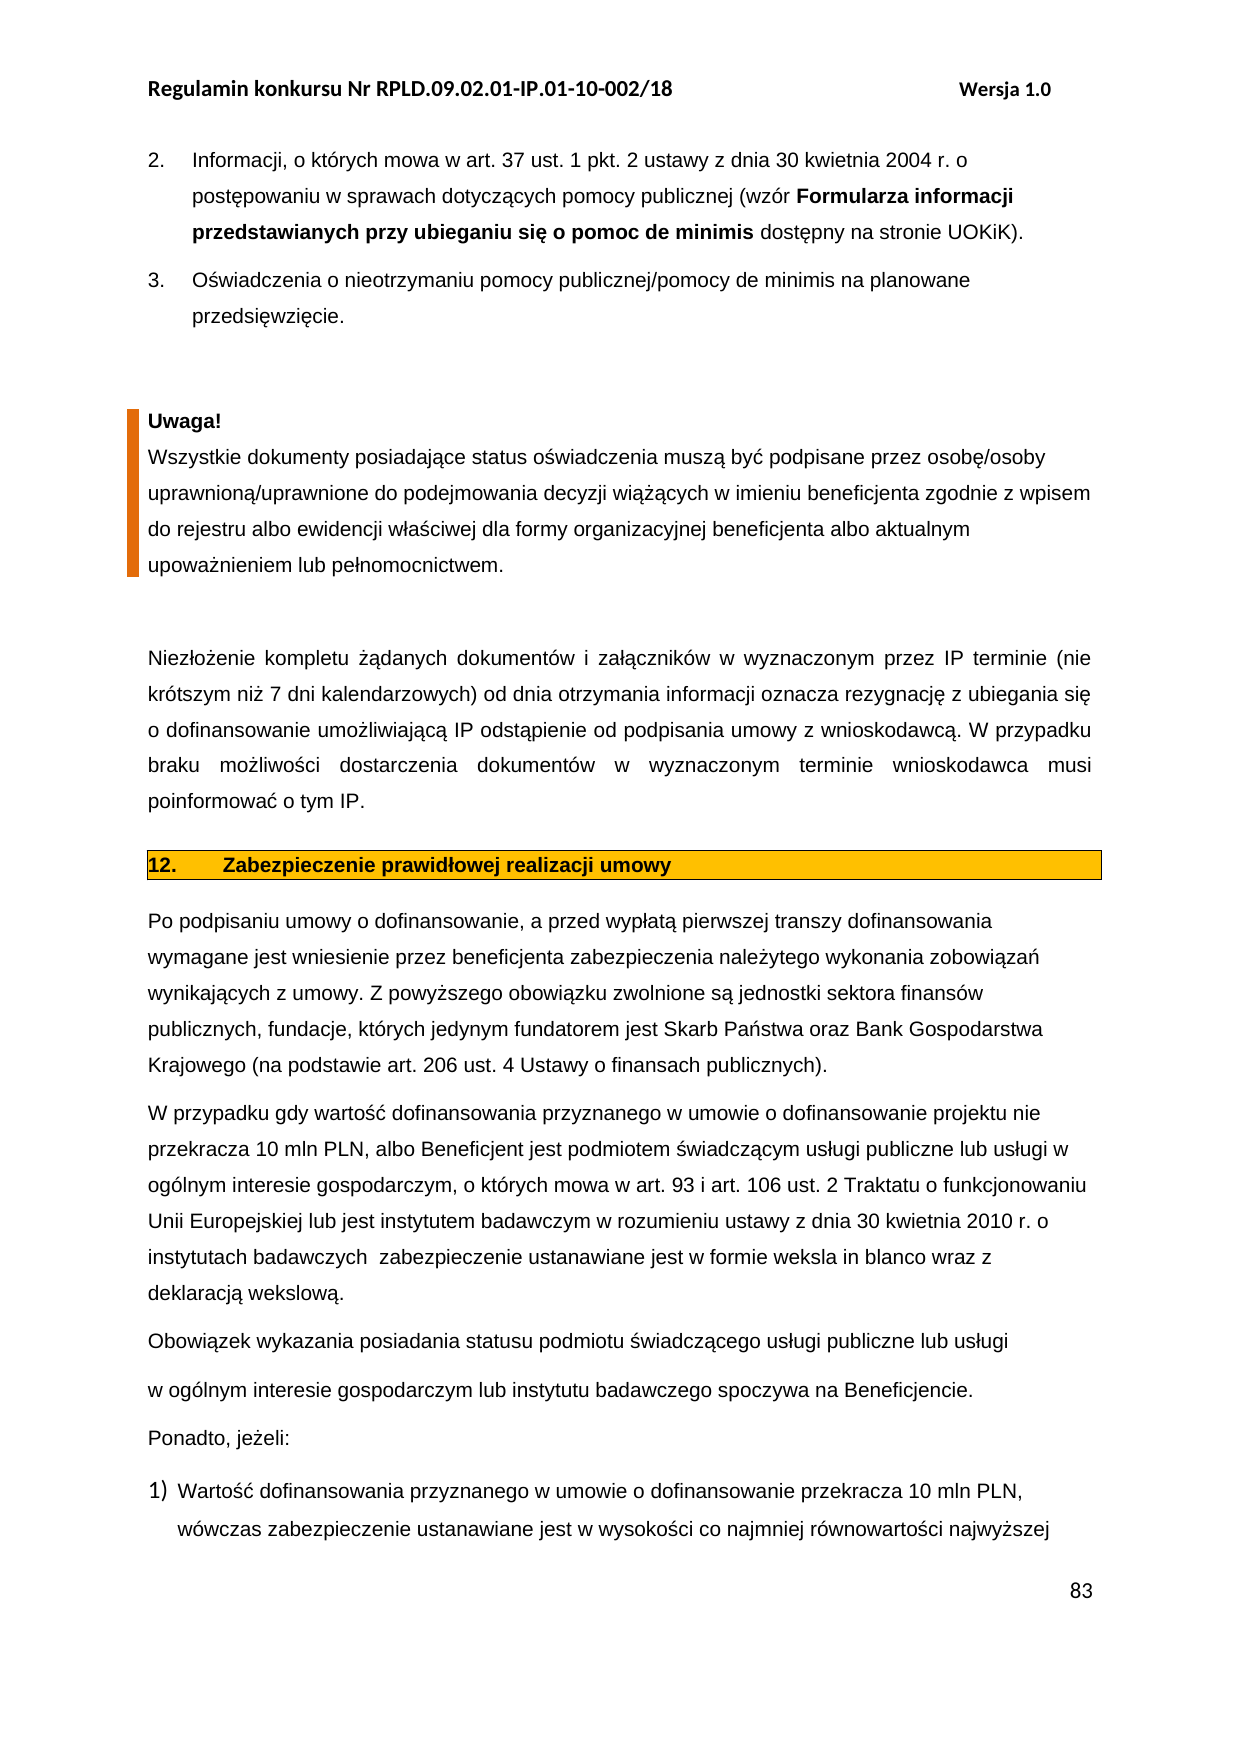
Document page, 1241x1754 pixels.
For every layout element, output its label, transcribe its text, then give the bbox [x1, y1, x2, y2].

list Informacji, o których mowa w art. 37 ust. 1 pkt. 2 ustawy z dnia 30 kwietnia 2004 r. o postępowaniu w sprawach dotyczących pomocy publicznej (wzór Formularza informacji przedstawianych przy ubieganiu się o pomoc de minimis dostępny na stronie UOKiK). [148, 148, 1093, 243]
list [148, 1474, 1093, 1541]
text w ogólnym interesie gospodarczym lub instytutu badawczego spoczywa na Beneficjencie. [148, 1378, 1093, 1402]
list Oświadczenia o nieotrzymaniu pomocy publicznej/pomocy de minimis na planowane przedsięwzięcie. [148, 268, 1093, 328]
text W przypadku gdy wartość dofinansowania przyznanego w umowie o dofinansowanie projektu nie przekracza 10 mln PLN, albo Beneficjent jest podmiotem świadczącym usługi publiczne lub usługi w ogólnym interesie gospodarczym, o których mowa w art. 93 i art. 106 ust. 2 Traktatu o funkcjonowaniu Unii Europejskiej lub jest instytutem badawczym w rozumieniu ustawy z dnia 30 kwietnia 2010 r. o instytutach badawczych zabezpieczenie ustanawiane jest w formie weksla in blanco wraz z deklaracją wekslową. [148, 1101, 1093, 1305]
text Wszystkie dokumenty posiadające status oświadczenia muszą być podpisane przez osobę/osoby uprawnioną/uprawnione do podejmowania decyzji wiążących w imieniu beneficjenta zgodnie z wpisem do rejestru albo ewidencji właściwej dla formy organizacyjnej beneficjenta albo aktualnym upoważnieniem lub pełnomocnictwem. [139, 445, 1093, 577]
list Zabezpieczenie prawidłowej realizacji umowy [148, 851, 1101, 879]
text Uwaga! [139, 409, 1093, 433]
text Obowiązek wykazania posiadania statusu podmiotu świadczącego usługi publiczne lub usługi [148, 1329, 1093, 1353]
text Po podpisaniu umowy o dofinansowanie, a przed wypłatą pierwszej transzy dofinansowania wymagane jest wniesienie przez beneficjenta zabezpieczenia należytego wykonania zobowiązań wynikających z umowy. Z powyższego obowiązku zwolnione są jednostki sektora finansów publicznych, fundacje, których jedynym fundatorem jest Skarb Państwa oraz Bank Gospodarstwa Krajowego (na podstawie art. 206 ust. 4 Ustawy o finansach publicznych). [148, 909, 1093, 1077]
text Ponadto, jeżeli: [148, 1426, 1093, 1450]
text Niezłożenie kompletu żądanych dokumentów i załączników w wyznaczonym przez IP terminie (nie krótszym niż 7 dni kalendarzowych) od dnia otrzymania informacji oznacza rezygnację z ubiegania się o dofinansowanie umożliwiającą IP odstąpienie od podpisania umowy z wnioskodawcą. W przypadku braku możliwości dostarczenia dokumentów w wyznaczonym terminie wnioskodawca musi poinformować o tym IP. [148, 646, 1093, 813]
